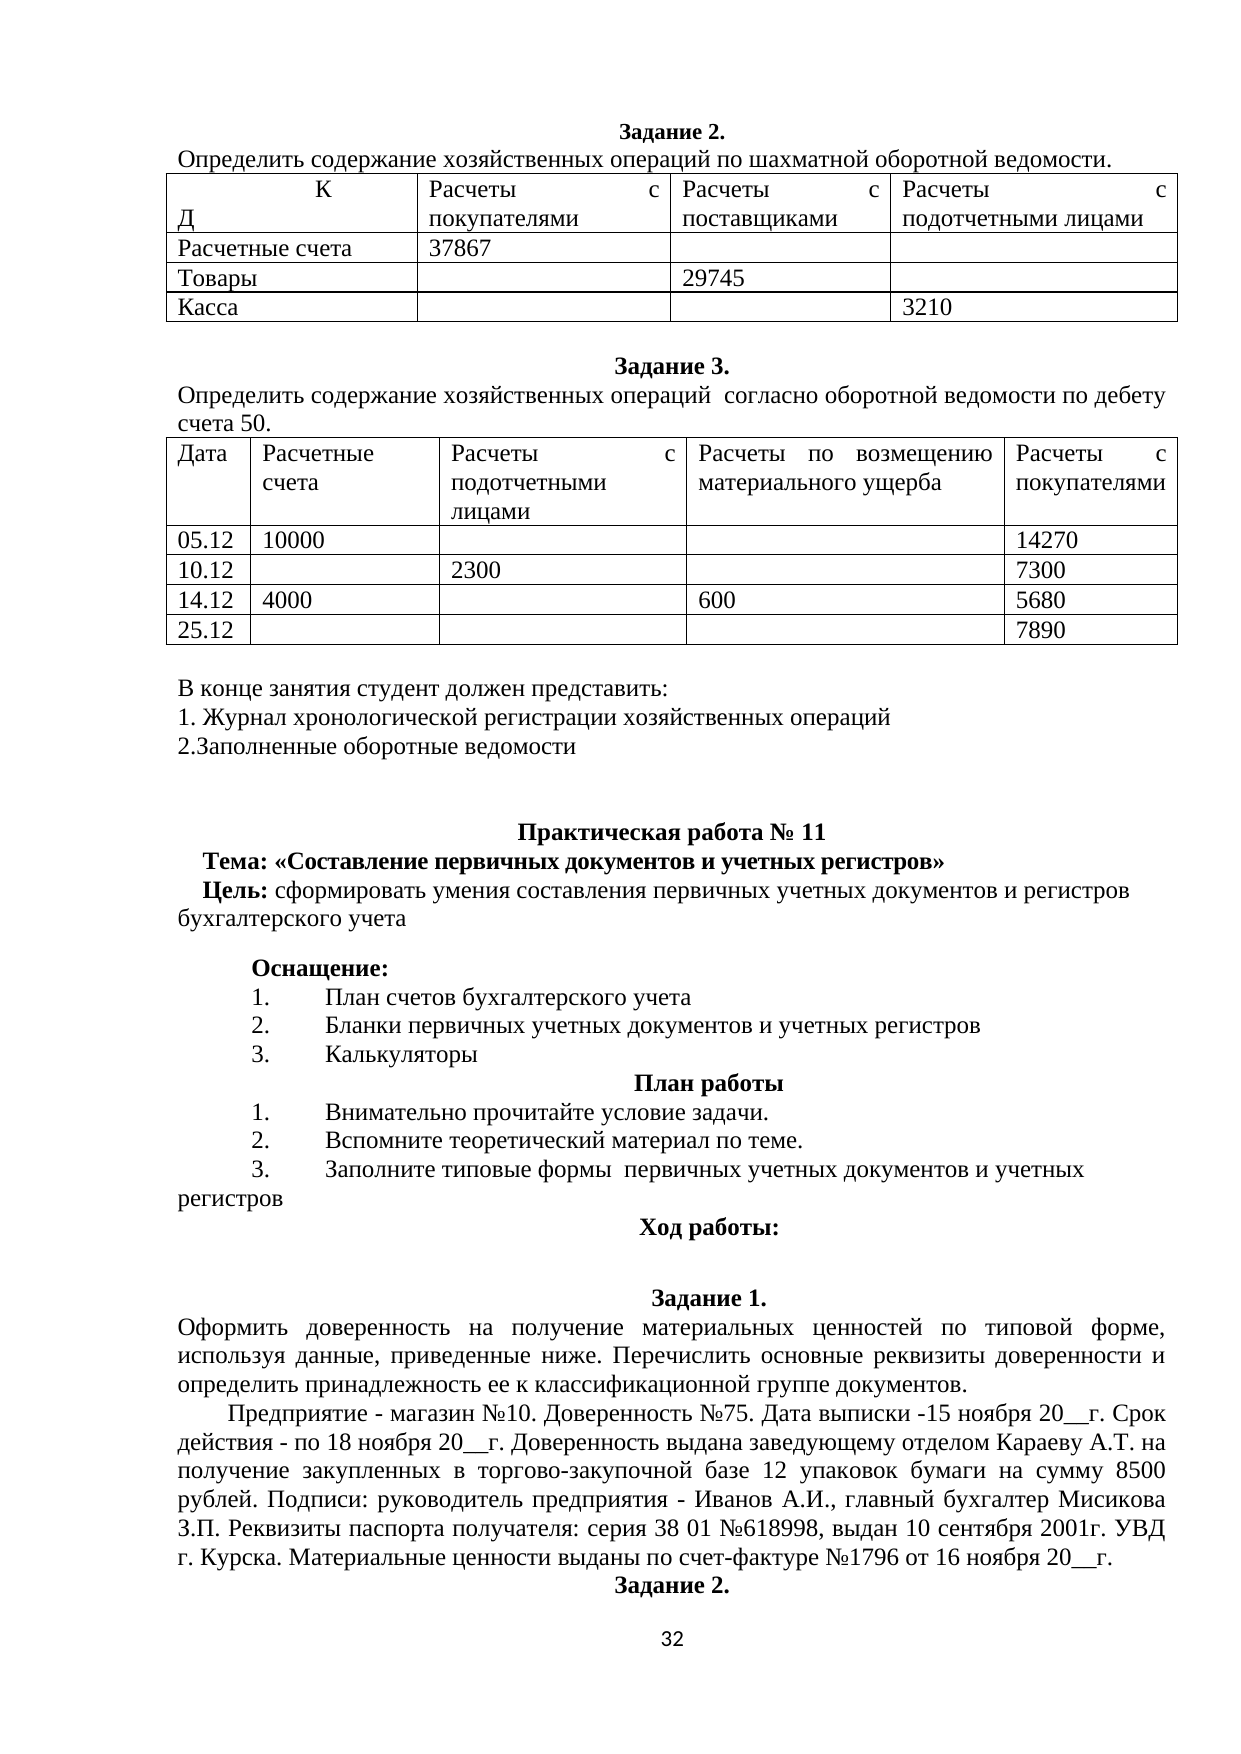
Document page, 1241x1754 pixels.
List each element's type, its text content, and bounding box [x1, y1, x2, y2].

text Предприятие - магазин №10. Доверенность №75. Дата выписки -15 ноября 20__г. Срок действия - по 18 ноября 20__г. Доверенность выдана заведующему отделом Караеву А.Т. на получение закупленных в торгово-закупочной базе 12 упаковок бумаги на сумму 8500 рублей. Подписи: руководитель предприятия - Иванов А.И., главный бухгалтер Мисикова З.П. Реквизиты паспорта получателя: серия 38 01 №618998, выдан 10 сентября 2001г. УВД г. Курска. Материальные ценности выданы по счет-фактуре №1796 от 16 ноября 20__г. [177, 1398, 1167, 1570]
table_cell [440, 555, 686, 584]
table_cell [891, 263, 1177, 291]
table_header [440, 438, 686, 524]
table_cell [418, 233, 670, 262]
text Определить содержание хозяйственных операций по шахматной оборотной ведомости. [177, 144, 1167, 173]
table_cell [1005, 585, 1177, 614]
text Ход работы: [252, 1212, 1167, 1241]
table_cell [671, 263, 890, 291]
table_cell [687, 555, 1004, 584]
text Оформить доверенность на получение материальных ценностей по типовой форме, используя данные, приведенные ниже. Перечислить основные реквизиты доверенности и определить принадлежность ее к классификационной группе документов. [177, 1312, 1167, 1398]
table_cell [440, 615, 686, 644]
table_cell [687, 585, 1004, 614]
list Внимательно прочитайте условие задачи. [177, 1097, 1167, 1126]
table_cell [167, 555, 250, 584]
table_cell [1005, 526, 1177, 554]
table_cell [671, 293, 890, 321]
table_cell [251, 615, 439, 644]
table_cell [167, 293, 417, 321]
text Тема: «Составление первичных документов и учетных регистров» [177, 846, 1167, 875]
text Определить содержание хозяйственных операций согласно оборотной ведомости по дебету счета 50. [177, 380, 1167, 437]
text Цель: сформировать умения составления первичных учетных документов и регистров бухгалтерского учета [177, 875, 1167, 932]
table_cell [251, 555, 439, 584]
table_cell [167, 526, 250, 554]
text Задание 2. [177, 118, 1167, 144]
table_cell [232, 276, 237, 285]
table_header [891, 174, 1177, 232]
list Вспомните теоретический материал по теме. [177, 1126, 1167, 1154]
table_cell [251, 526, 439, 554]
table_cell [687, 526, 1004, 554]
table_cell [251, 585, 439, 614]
text Практическая работа № 11 [177, 817, 1167, 846]
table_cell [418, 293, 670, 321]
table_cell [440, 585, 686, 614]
text 2.Заполненные оборотные ведомости [177, 731, 1167, 760]
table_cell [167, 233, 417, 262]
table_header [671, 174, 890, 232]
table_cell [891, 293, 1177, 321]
text Задание 1. [177, 1283, 1167, 1312]
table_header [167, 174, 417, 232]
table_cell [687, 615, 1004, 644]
text Задание 2. [177, 1570, 1167, 1599]
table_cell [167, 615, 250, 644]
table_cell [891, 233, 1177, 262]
list Заполните типовые формы первичных учетных документов и учетных регистров [177, 1154, 1167, 1212]
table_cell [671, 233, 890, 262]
text Задание 3. [177, 351, 1167, 380]
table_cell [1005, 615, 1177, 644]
list Калькуляторы [177, 1039, 1167, 1068]
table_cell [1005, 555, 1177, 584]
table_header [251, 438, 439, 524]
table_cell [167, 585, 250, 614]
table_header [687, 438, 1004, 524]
list Бланки первичных учетных документов и учетных регистров [177, 1011, 1167, 1039]
text В конце занятия студент должен представить: 1. Журнал хронологической регистрации хозяйственных операций [177, 673, 1167, 731]
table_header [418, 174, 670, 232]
list План счетов бухгалтерского учета [177, 982, 1167, 1011]
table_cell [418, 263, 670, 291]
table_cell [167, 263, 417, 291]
text План работы [177, 1068, 1167, 1097]
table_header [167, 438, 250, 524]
text Оснащение: [177, 953, 1167, 982]
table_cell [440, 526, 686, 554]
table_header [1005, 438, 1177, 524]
